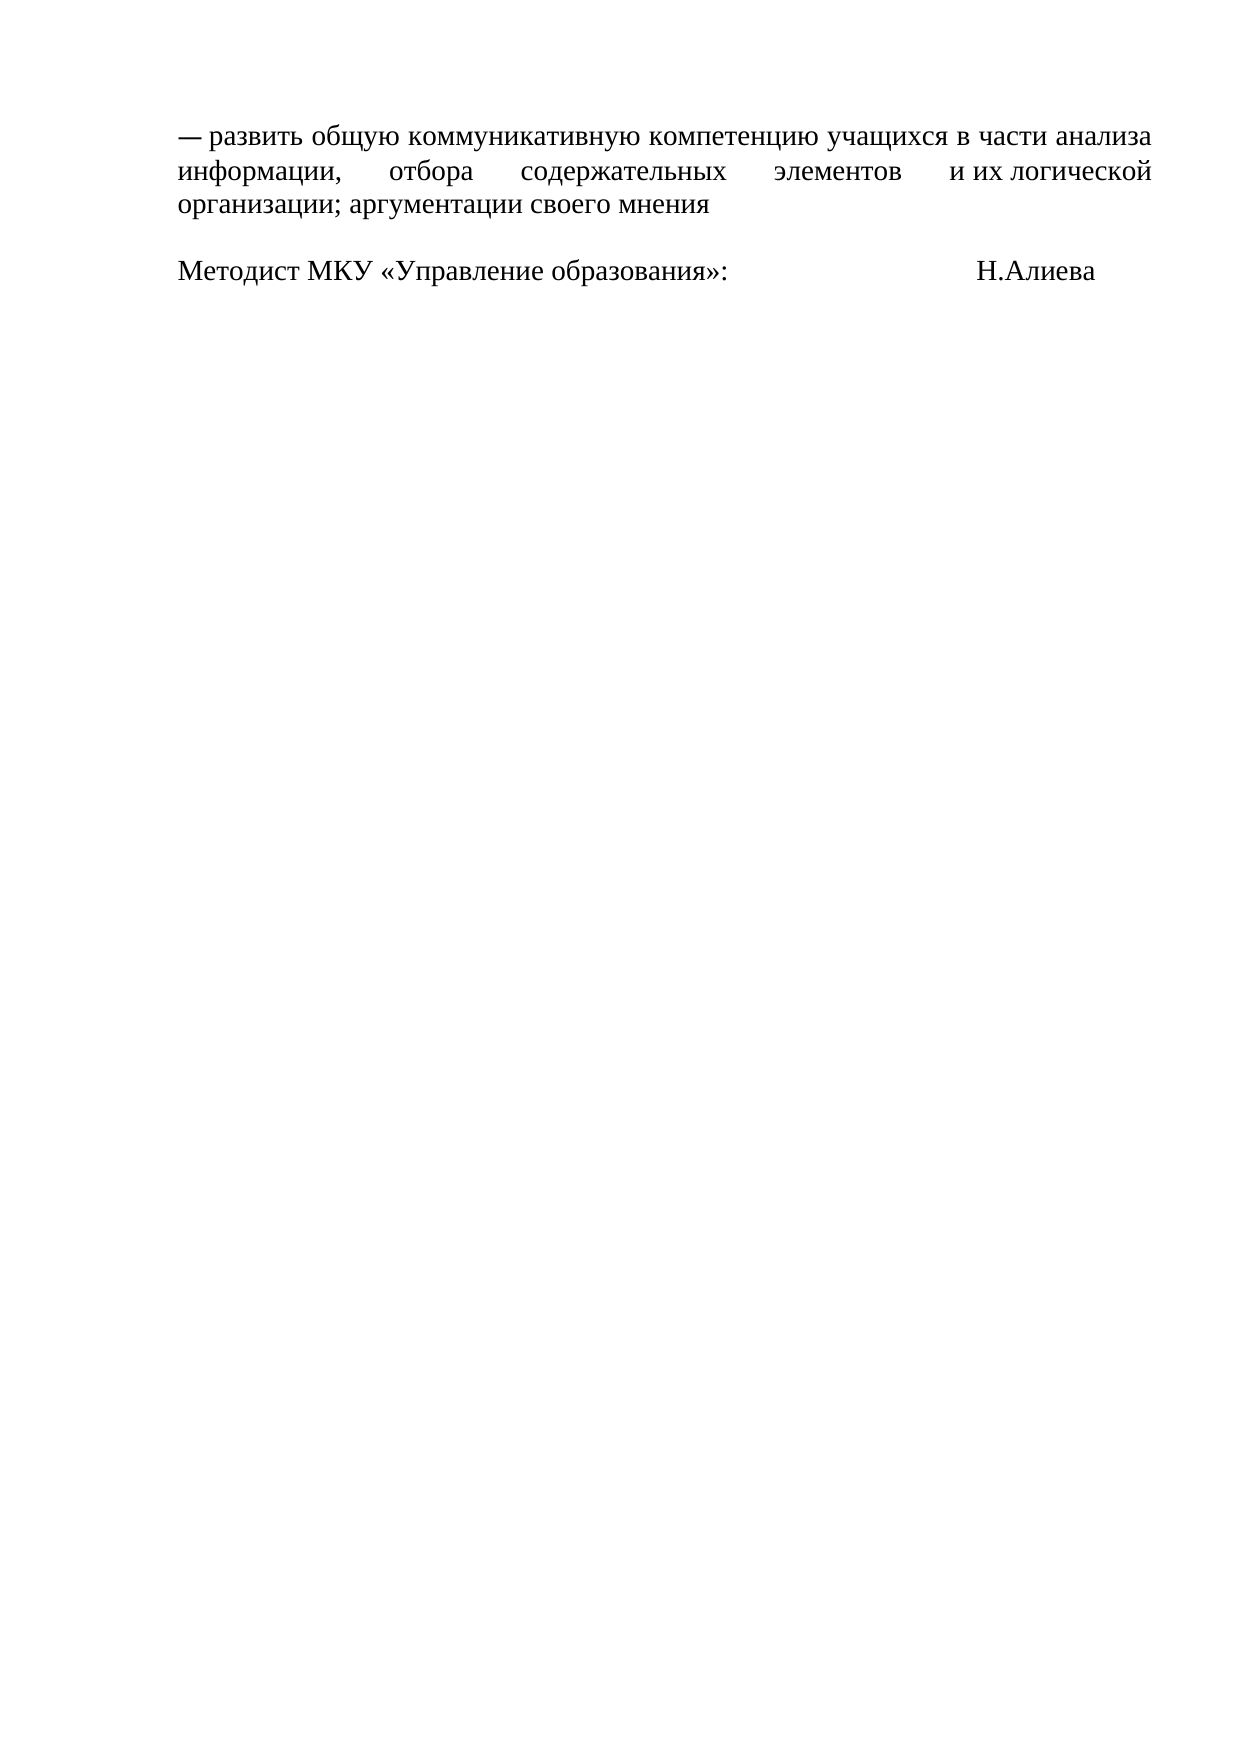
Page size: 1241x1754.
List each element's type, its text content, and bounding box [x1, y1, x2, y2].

text Методист МКУ «Управление образования»: Н.Алиева [177, 253, 1152, 287]
text — развить общую коммуникативную компетенцию учащихся в части анализа информации, отбора содержательных элементов и их логической организации; аргументации своего мнения [177, 118, 1152, 220]
